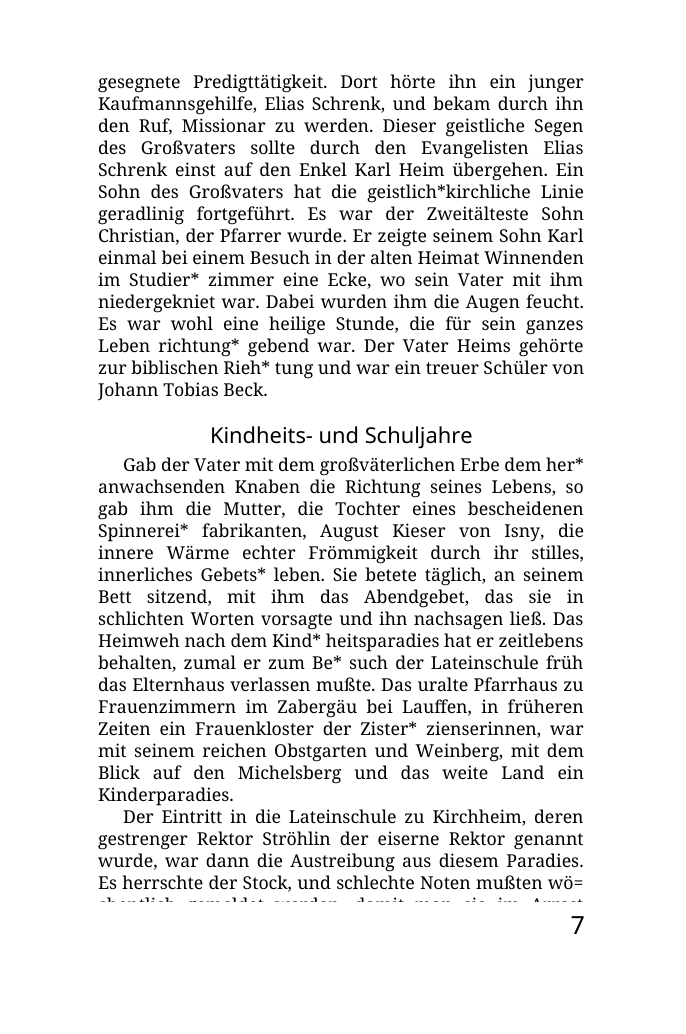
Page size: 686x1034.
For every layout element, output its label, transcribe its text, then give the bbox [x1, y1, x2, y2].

text Der Eintritt in die Lateinschule zu Kirchheim, deren gestrenger Rektor Ströhlin der eiserne Rektor genannt wurde, war dann die Austreibung aus diesem Paradies. Es herrschte der Stock, und schlechte Noten mußten wö= chentlich gemeldet werden, damit man sie im Arrest büße. [98, 806, 584, 902]
text gesegnete Predigttätigkeit. Dort hörte ihn ein junger Kaufmannsgehilfe, Elias Schrenk, und bekam durch ihn den Ruf, Missionar zu werden. Dieser geistliche Segen des Großvaters sollte durch den Evangelisten Elias Schrenk einst auf den Enkel Karl Heim übergehen. Ein Sohn des Großvaters hat die geistlich*kirchliche Linie geradlinig fortgeführt. Es war der Zweitälteste Sohn Christian, der Pfarrer wurde. Er zeigte seinem Sohn Karl einmal bei einem Besuch in der alten Heimat Winnenden im Studier* zimmer eine Ecke, wo sein Vater mit ihm niedergekniet war. Dabei wurden ihm die Augen feucht. Es war wohl eine heilige Stunde, die für sein ganzes Leben richtung* gebend war. Der Vater Heims gehörte zur biblischen Rieh* tung und war ein treuer Schüler von Johann Tobias Beck. [98, 71, 584, 401]
text 7 [570, 914, 585, 939]
subtitle Kindheits- und Schuljahre [98, 426, 584, 448]
text Gab der Vater mit dem großväterlichen Erbe dem her* anwachsenden Knaben die Richtung seines Lebens, so gab ihm die Mutter, die Tochter eines bescheidenen Spinnerei* fabrikanten, August Kieser von Isny, die innere Wärme echter Frömmigkeit durch ihr stilles, innerliches Gebets* leben. Sie betete täglich, an seinem Bett sitzend, mit ihm das Abendgebet, das sie in schlichten Worten vorsagte und ihn nachsagen ließ. Das Heimweh nach dem Kind* heitsparadies hat er zeitlebens behalten, zumal er zum Be* such der Lateinschule früh das Elternhaus verlassen mußte. Das uralte Pfarrhaus zu Frauenzimmern im Zabergäu bei Lauffen, in früheren Zeiten ein Frauenkloster der Zister* zienserinnen, war mit seinem reichen Obstgarten und Weinberg, mit dem Blick auf den Michelsberg und das weite Land ein Kinderparadies. [98, 454, 584, 806]
